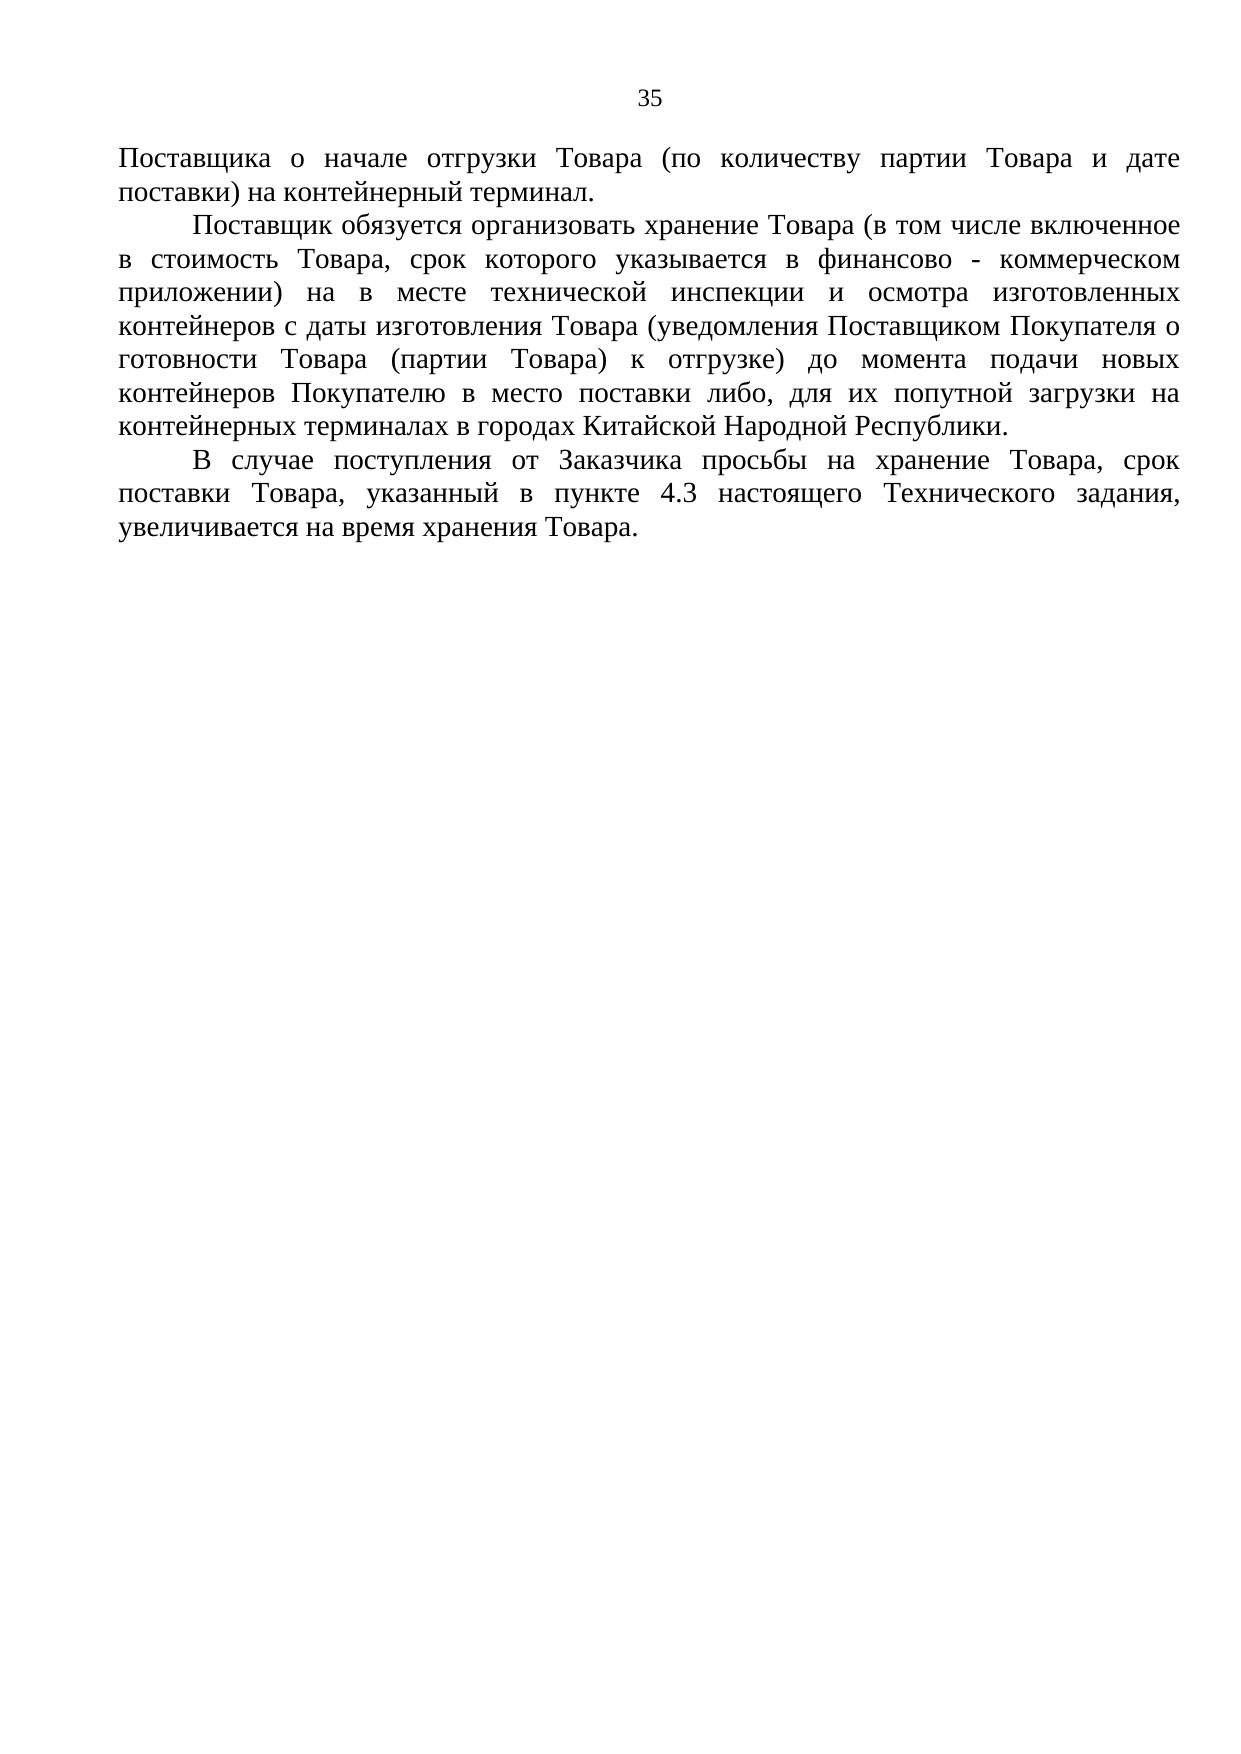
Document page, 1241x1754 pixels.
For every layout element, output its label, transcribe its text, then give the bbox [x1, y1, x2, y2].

text Поставщик обязуется организовать хранение Товара (в том числе включенное в стоимость Товара, срок которого указывается в финансово - коммерческом приложении) на в месте технической инспекции и осмотра изготовленных контейнеров с даты изготовления Товара (уведомления Поставщиком Покупателя о готовности Товара (партии Товара) к отгрузке) до момента подачи новых контейнеров Покупателю в место поставки либо, для их попутной загрузки на контейнерных терминалах в городах Китайской Народной Республики. [118, 207, 1181, 442]
text В случае поступления от Заказчика просьбы на хранение Товара, срок поставки Товара, указанный в пункте 4.3 настоящего Технического задания, увеличивается на время хранения Товара. [118, 442, 1181, 543]
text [118, 140, 1181, 207]
